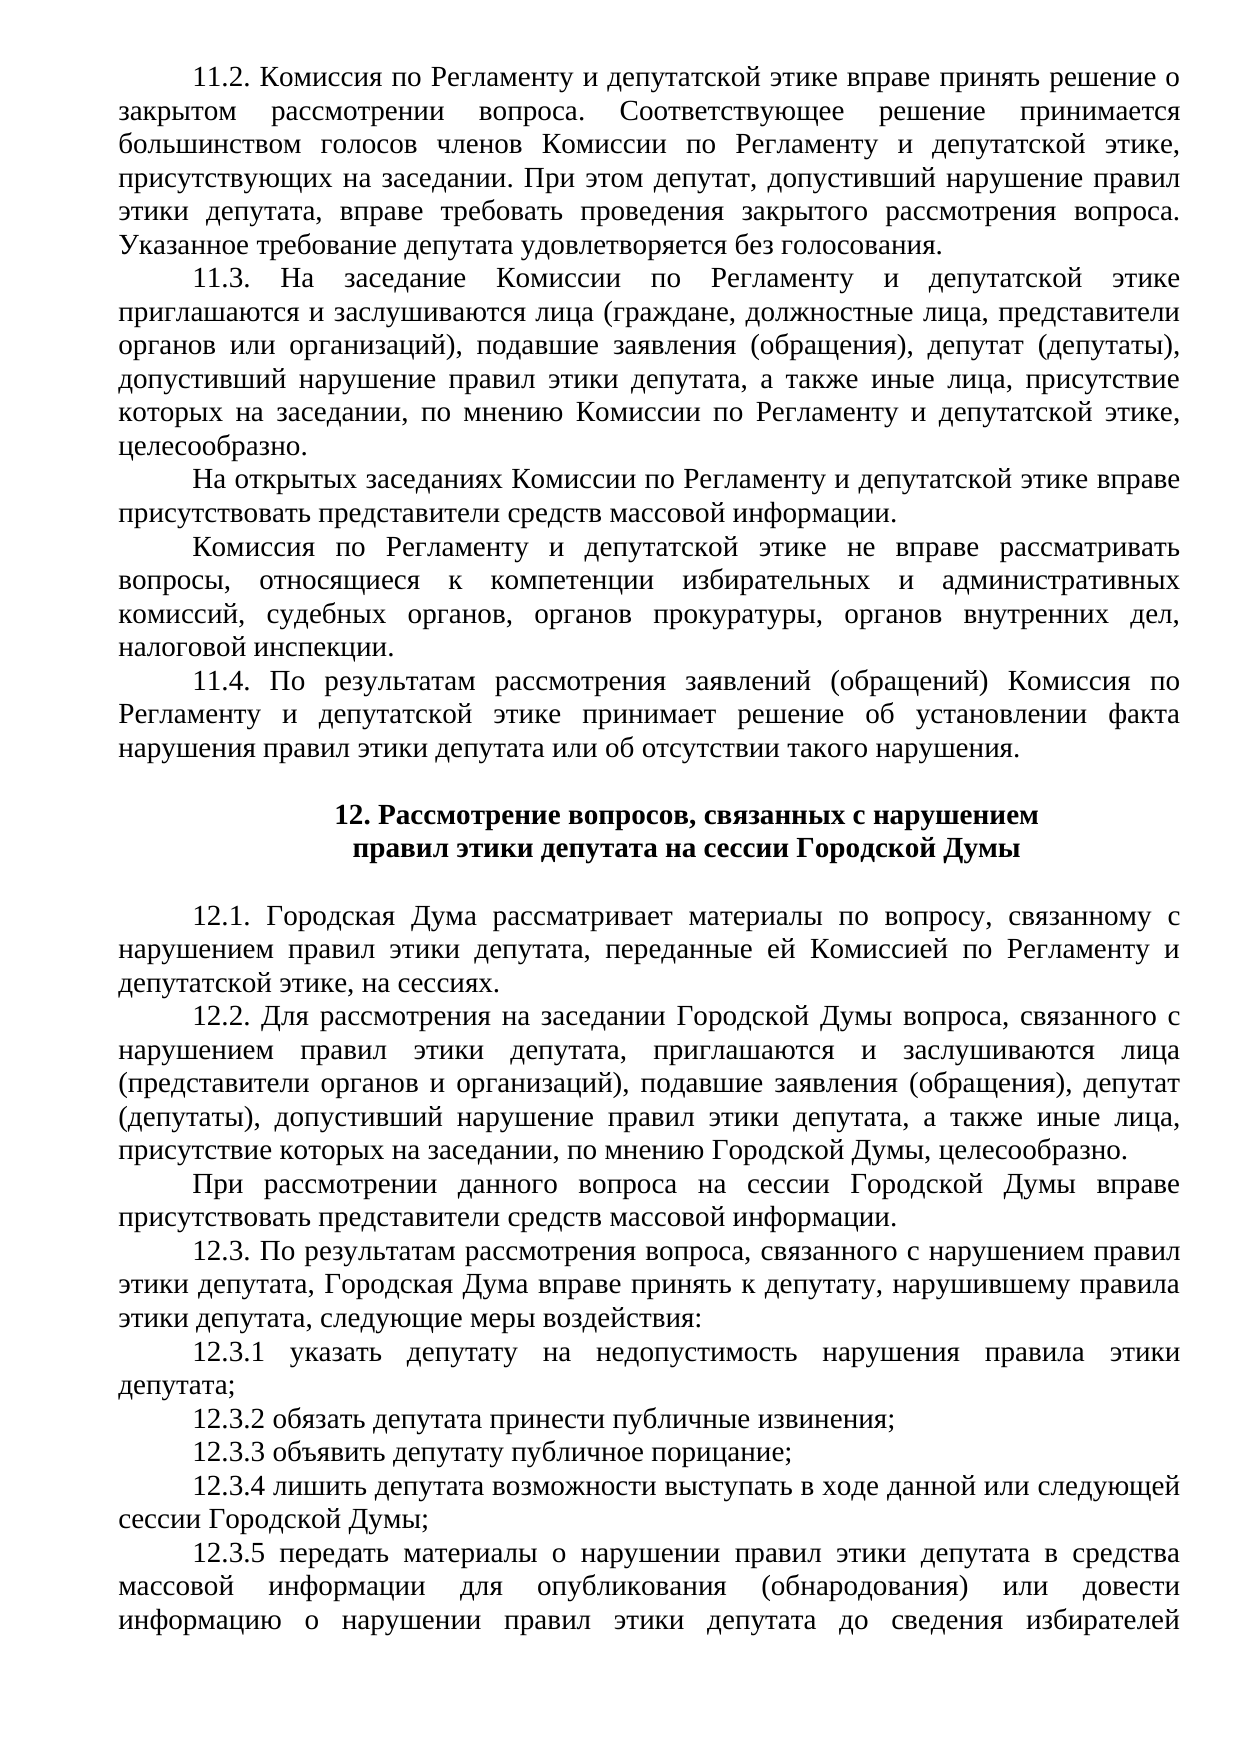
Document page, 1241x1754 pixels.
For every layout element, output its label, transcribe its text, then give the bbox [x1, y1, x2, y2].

text 12.3.1 указать депутату на недопустимость нарушения правила этики депутата; [118, 1334, 1181, 1401]
text 12. Рассмотрение вопросов, связанных с нарушением [118, 797, 1181, 831]
text 12.3. По результатам рассмотрения вопроса, связанного с нарушением правил этики депутата, Городская Дума вправе принять к депутату, нарушившему правила этики депутата, следующие меры воздействия: [118, 1233, 1181, 1334]
text 12.3.2 обязать депутата принести публичные извинения; [118, 1401, 1181, 1434]
text При рассмотрении данного вопроса на сессии Городской Думы вправе присутствовать представители средств массовой информации. [118, 1166, 1181, 1233]
text 12.3.3 объявить депутату публичное порицание; [118, 1434, 1181, 1468]
text 11.3. На заседание Комиссии по Регламенту и депутатской этике приглашаются и заслушиваются лица (граждане, должностные лица, представители органов или организаций), подавшие заявления (обращения), депутат (депутаты), допустивший нарушение правил этики депутата, а также иные лица, присутствие которых на заседании, по мнению Комиссии по Регламенту и депутатской этике, целесообразно. [118, 260, 1181, 462]
text 11.2. Комиссия по Регламенту и депутатской этике вправе принять решение о закрытом рассмотрении вопроса. Соответствующее решение принимается большинством голосов членов Комиссии по Регламенту и депутатской этике, присутствующих на заседании. При этом депутат, допустивший нарушение правил этики депутата, вправе требовать проведения закрытого рассмотрения вопроса. Указанное требование депутата удовлетворяется без голосования. [118, 59, 1181, 260]
text 12.2. Для рассмотрения на заседании Городской Думы вопроса, связанного с нарушением правил этики депутата, приглашаются и заслушиваются лица (представители органов и организаций), подавшие заявления (обращения), депутат (депутаты), допустивший нарушение правил этики депутата, а также иные лица, присутствие которых на заседании, по мнению Городской Думы, целесообразно. [118, 998, 1181, 1166]
text 11.4. По результатам рассмотрения заявлений (обращений) Комиссия по Регламенту и депутатской этике принимает решение об установлении факта нарушения правил этики депутата или об отсутствии такого нарушения. [118, 663, 1181, 763]
text правил этики депутата на сессии Городской Думы [118, 831, 1181, 864]
text 12.3.4 лишить депутата возможности выступать в ходе данной или следующей сессии Городской Думы; [118, 1468, 1181, 1535]
text Комиссия по Регламенту и депутатской этике не вправе рассматривать вопросы, относящиеся к компетенции избирательных и административных комиссий, судебных органов, органов прокуратуры, органов внутренних дел, налоговой инспекции. [118, 529, 1181, 663]
text 12.1. Городская Дума рассматривает материалы по вопросу, связанному с нарушением правил этики депутата, переданные ей Комиссией по Регламенту и депутатской этике, на сессиях. [118, 898, 1181, 998]
text На открытых заседаниях Комиссии по Регламенту и депутатской этике вправе присутствовать представители средств массовой информации. [118, 462, 1181, 529]
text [118, 1535, 1181, 1636]
